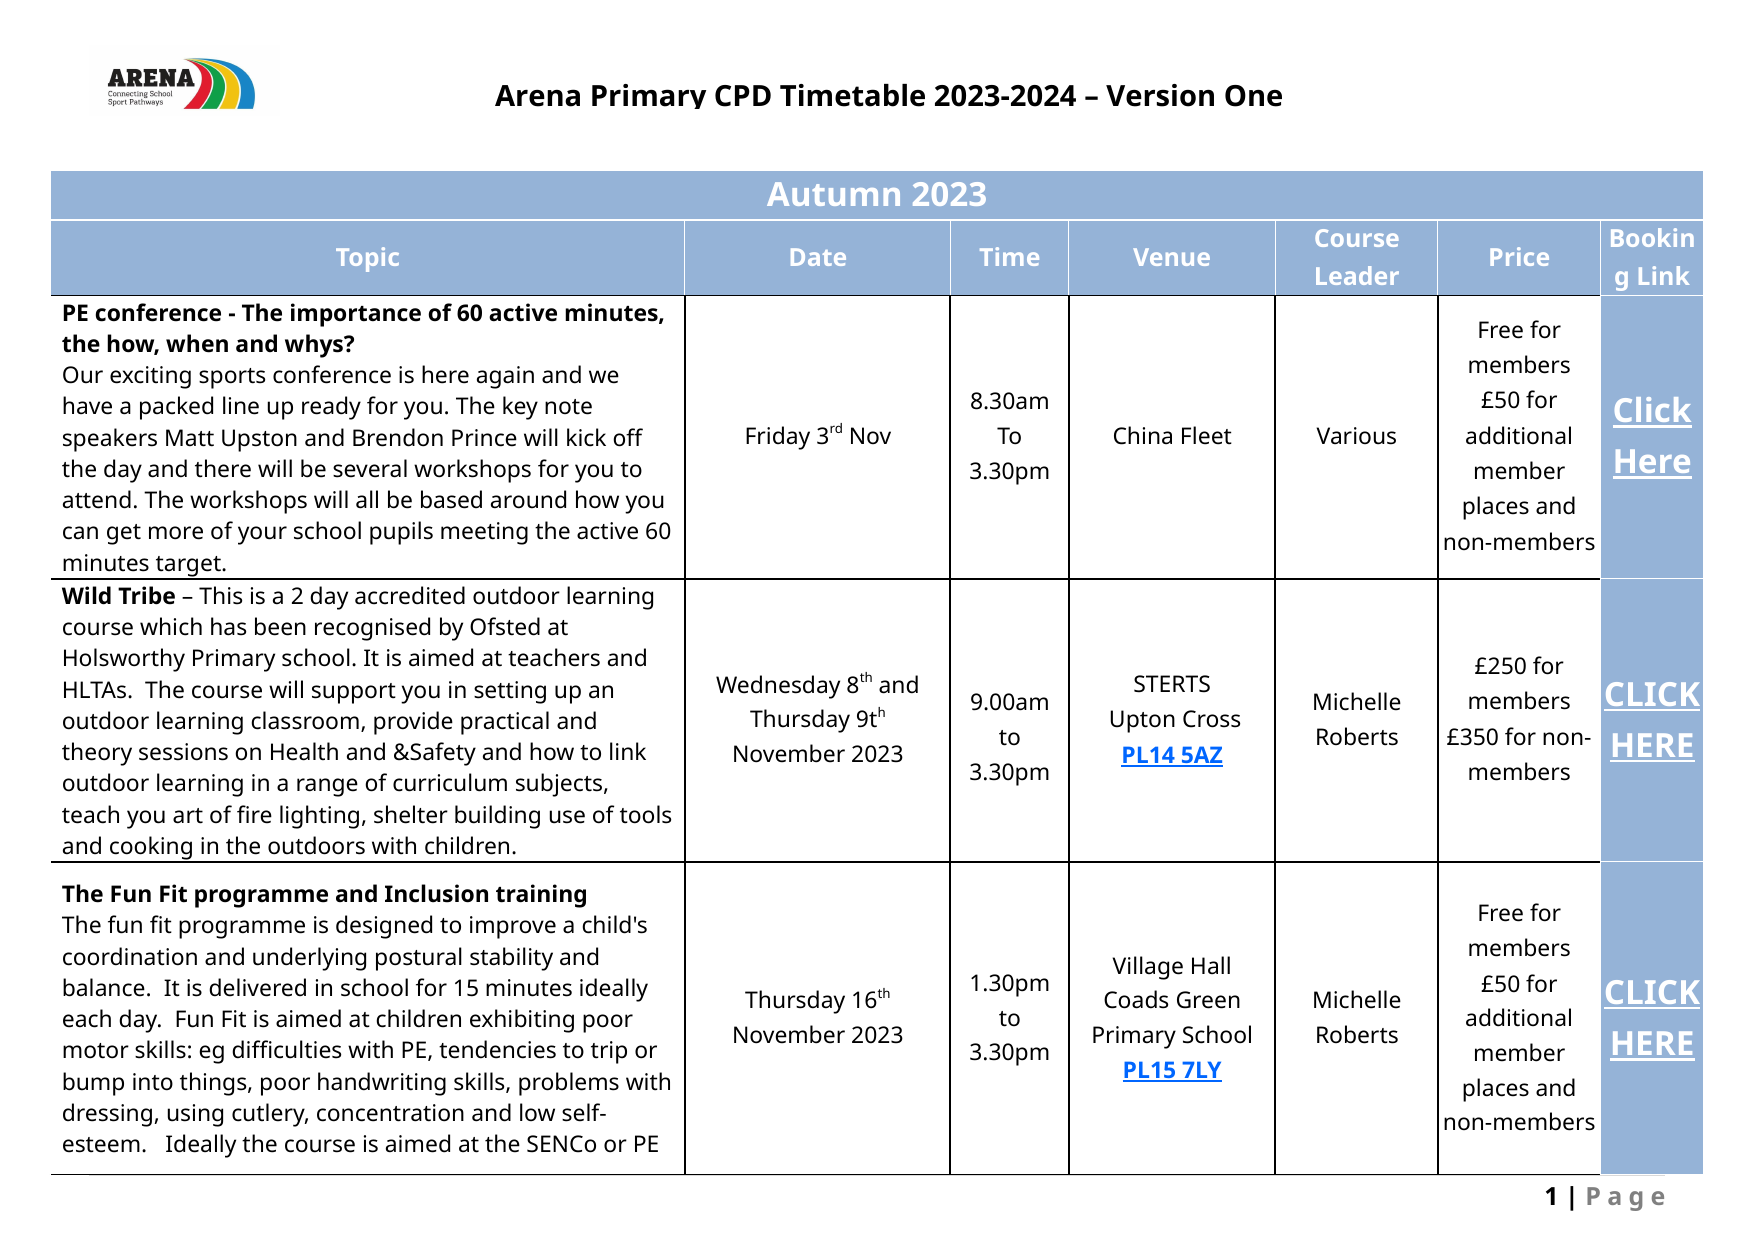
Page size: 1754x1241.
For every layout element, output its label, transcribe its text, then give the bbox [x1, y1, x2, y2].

table_cell Michelle Roberts [1276, 580, 1437, 861]
table_cell 1.30pm to 3.30pm [951, 863, 1068, 1174]
table_cell 8.30am To 3.30pm [951, 296, 1068, 578]
table_cell £250 for members £350 for non-members [1439, 580, 1600, 861]
table_cell Price [1438, 221, 1600, 295]
table_cell Topic [51, 221, 684, 295]
table_cell Various [1276, 296, 1437, 578]
table_cell Friday 3rd Nov [686, 296, 949, 578]
table_cell Time [951, 221, 1068, 295]
table_cell China Fleet [1070, 296, 1274, 578]
table_cell STERTS Upton Cross PL14 5AZ [1070, 580, 1274, 861]
table_cell Wild Tribe – This is a 2 day accredited outdoor learning course which has been recognised by Ofsted at Holsworthy Primary school. It is aimed at teachers and HLTAs. The course will support you in setting up an outdoor learning classroom, provide practical and theory sessions on Health and &Safety and how to link outdoor learning in a range of curriculum subjects, teach you art of fire lighting, shelter building use of tools and cooking in the outdoors with children. [51, 580, 684, 861]
table_cell Free for members £50 for additional member places and non-members [1439, 296, 1600, 578]
table_cell 9.00am to 3.30pm [951, 580, 1068, 861]
table_cell Click Here [1601, 296, 1703, 578]
picture [88, 45, 280, 116]
table_cell Thursday 16th November 2023 [686, 863, 949, 1174]
table_cell Course Leader [1276, 221, 1437, 295]
table_cell Michelle Roberts [1276, 863, 1437, 1174]
table_cell Village Hall Coads Green Primary School PL15 7LY [1070, 863, 1274, 1174]
table_cell Booking Link [1601, 221, 1703, 295]
table_cell PE conference - The importance of 60 active minutes, the how, when and whys? Our exciting sports conference is here again and we have a packed line up ready for you. The key note speakers Matt Upston and Brendon Prince will kick off the day and there will be several workshops for you to attend. The workshops will all be based around how you can get more of your school pupils meeting the active 60 minutes target. [51, 296, 684, 578]
table_cell Date [685, 221, 950, 295]
table_cell Venue [1069, 221, 1275, 295]
table_header Autumn 2023 [51, 171, 1703, 219]
table_cell CLICK HERE [1601, 579, 1703, 861]
table_cell Free for members £50 for additional member places and non-members [1439, 863, 1600, 1174]
table_cell Wednesday 8th and Thursday 9th November 2023 [686, 580, 949, 861]
table_cell CLICK HERE [1601, 862, 1703, 1174]
